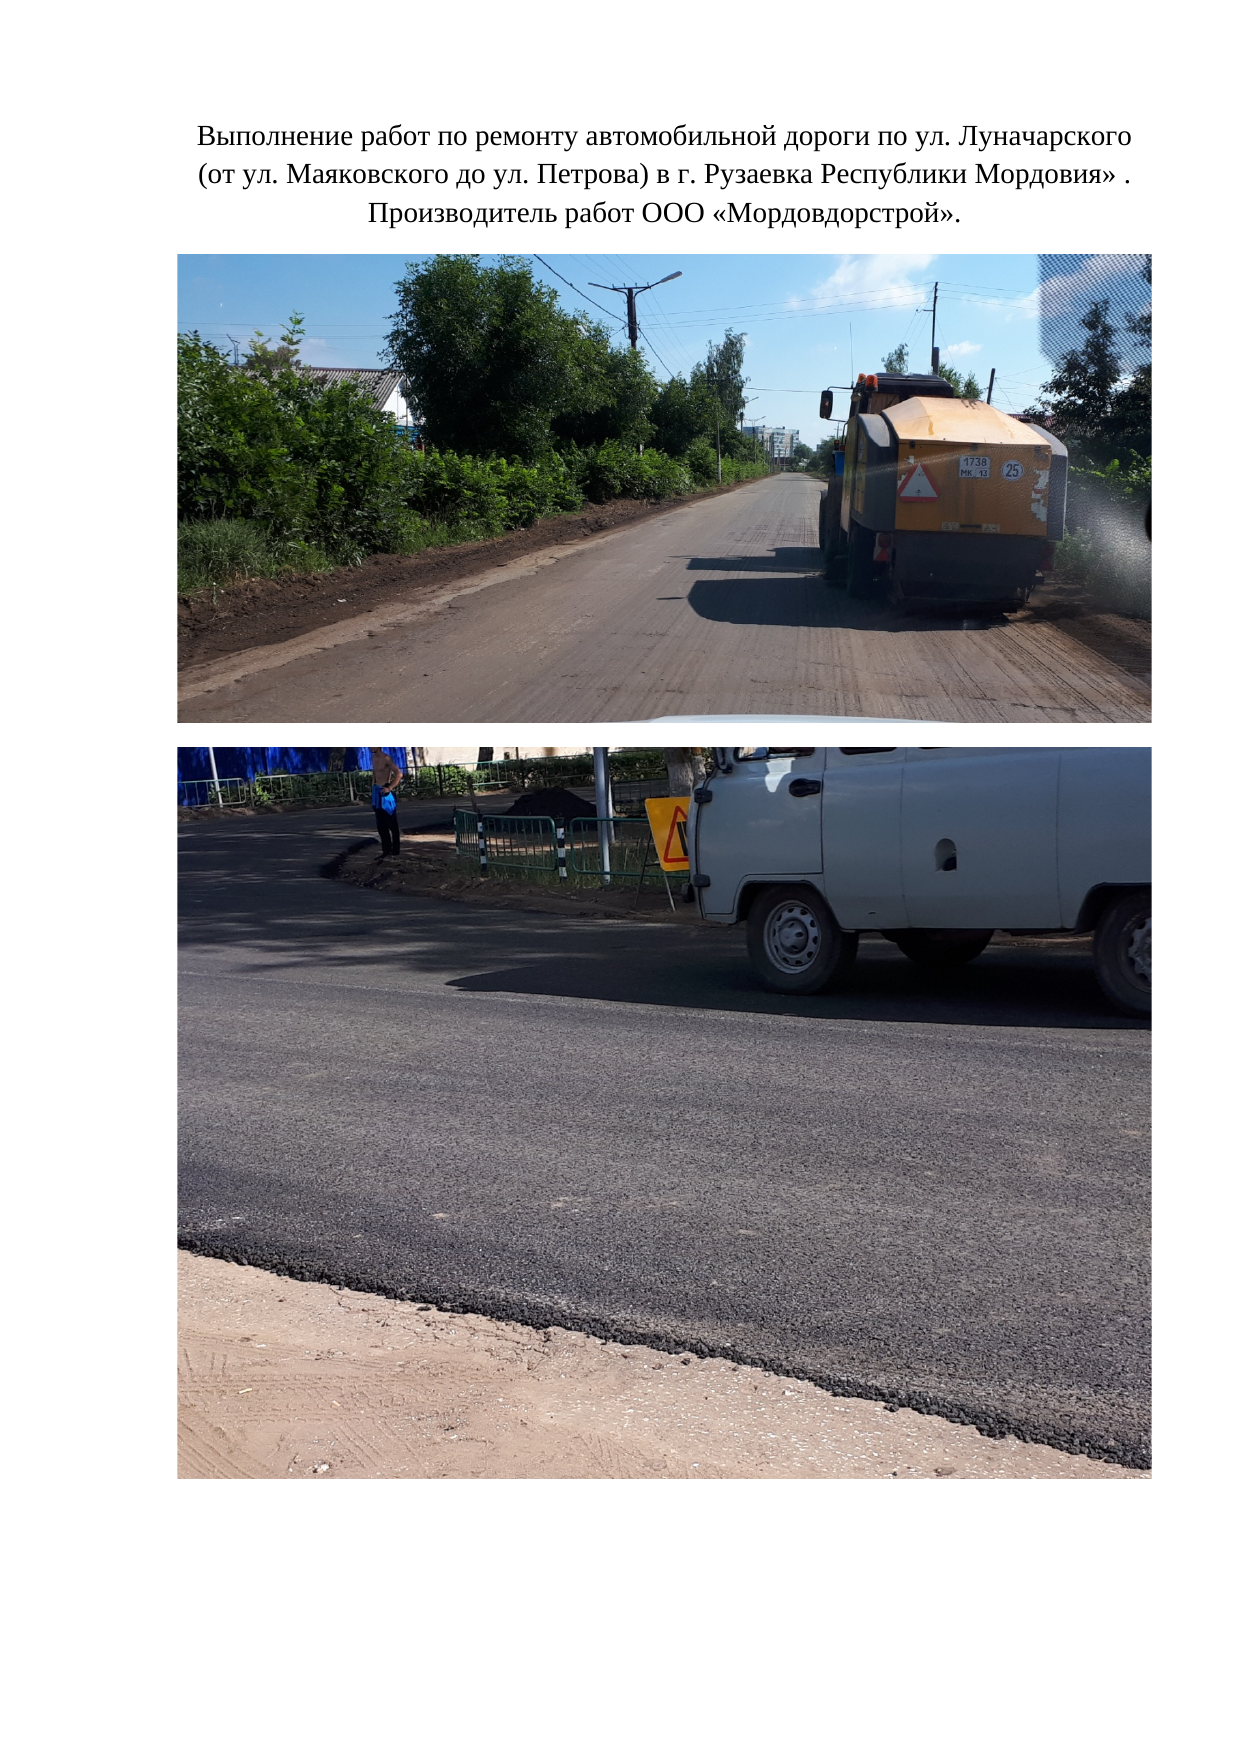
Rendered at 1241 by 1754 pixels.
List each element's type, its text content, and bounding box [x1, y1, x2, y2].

text Выполнение работ по ремонту автомобильной дороги по ул. Луначарского (от ул. Маяковского до ул. Петрова) в г. Рузаевка Республики Мордовия» . Производитель работ ООО «Мордовдорстрой». [177, 118, 1152, 229]
picture [177, 254, 1152, 723]
picture [177, 747, 1152, 1479]
